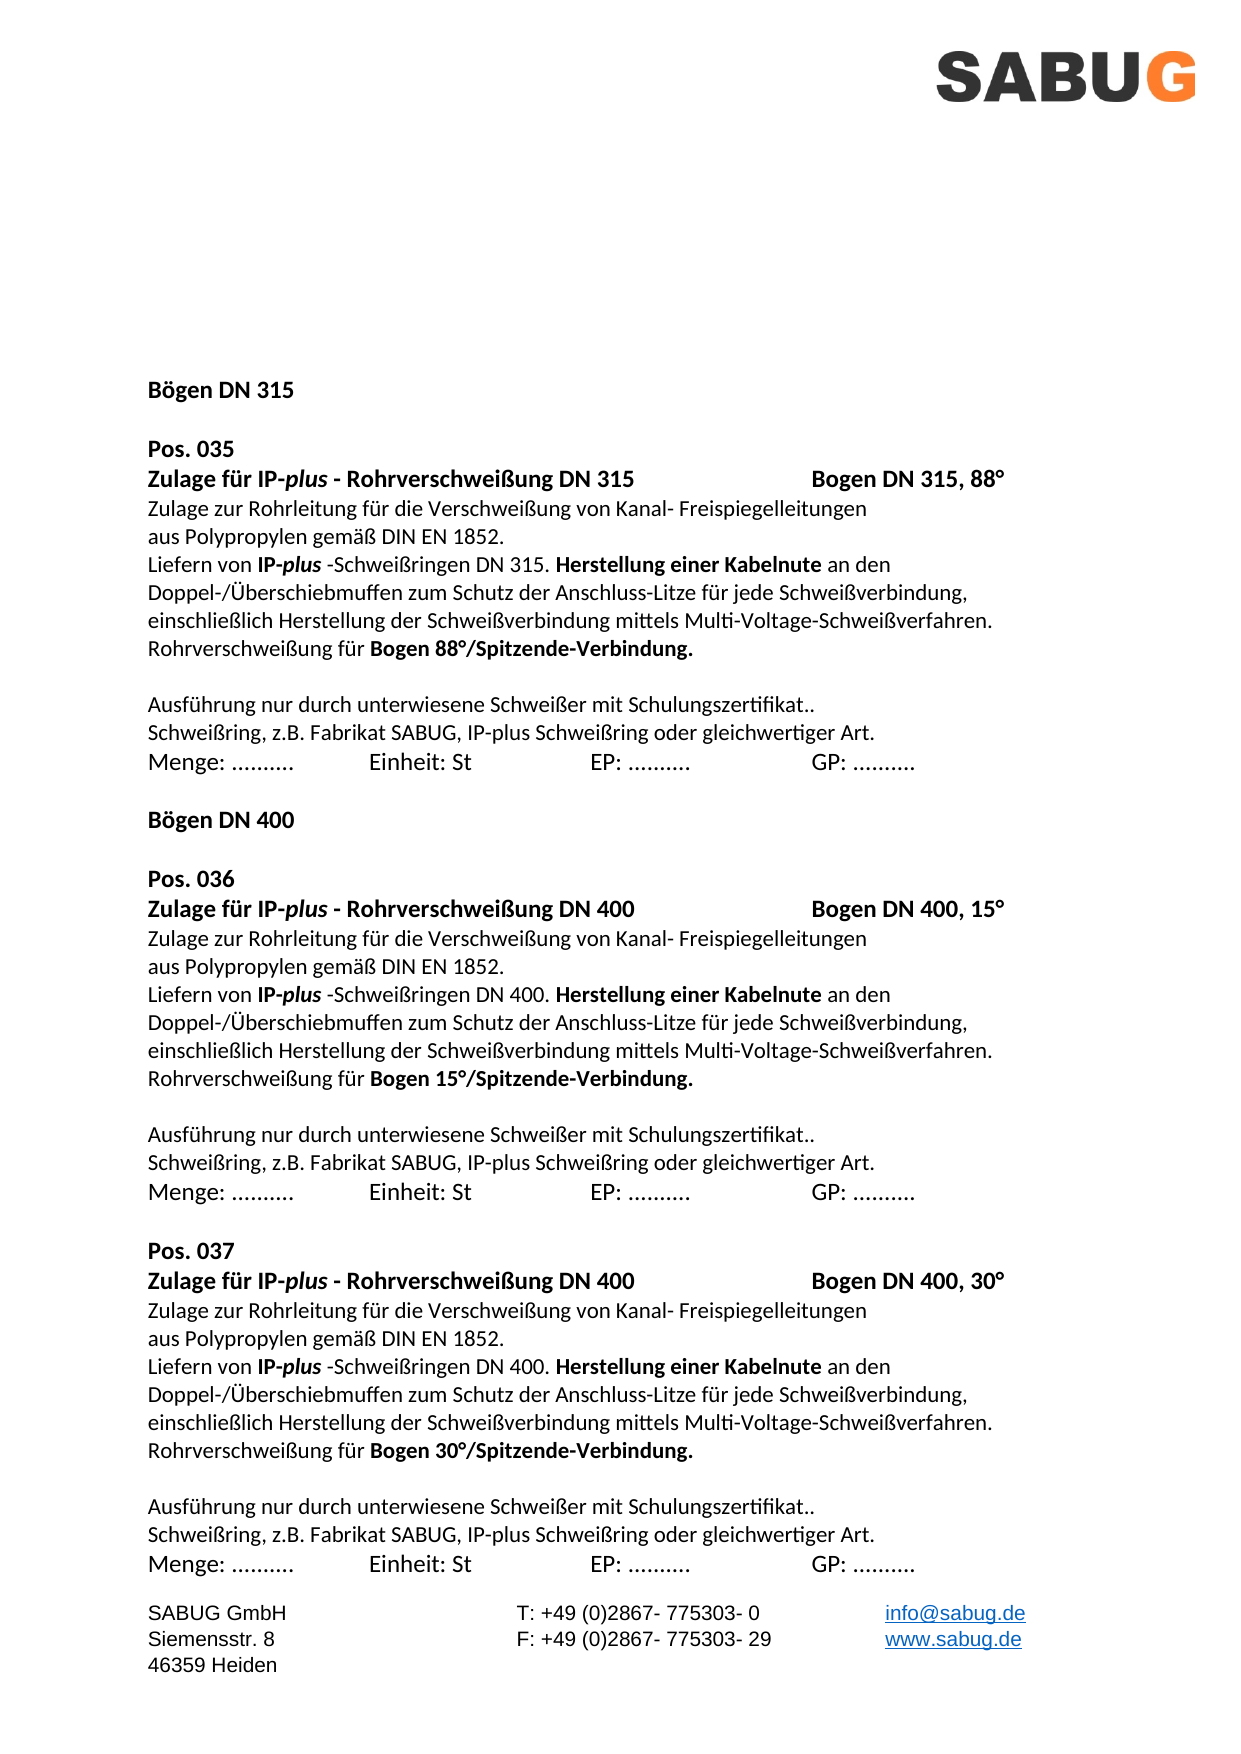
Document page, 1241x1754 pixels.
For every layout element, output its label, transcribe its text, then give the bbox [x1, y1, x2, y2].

text Rohrverschweißung für Bogen 15°/Spitzende-Verbindung. [148, 1064, 1093, 1092]
text einschließlich Herstellung der Schweißverbindung mittels Multi-Voltage-Schweißverfahren. [148, 606, 1093, 634]
text Menge: .......... Einheit: St EP: .......... GP: .......... [148, 1548, 1093, 1579]
text Pos. 036 [148, 863, 1093, 894]
text Rohrverschweißung für Bogen 88°/Spitzende-Verbindung. [148, 634, 1093, 662]
text Liefern von IP-plus -Schweißringen DN 400. Herstellung einer Kabelnute an den Doppel-/Überschiebmuffen zum Schutz der Anschluss-Litze für jede Schweißverbindung, [148, 1352, 1093, 1408]
text Schweißring, z.B. Fabrikat SABUG, IP-plus Schweißring oder gleichwertiger Art. [148, 1520, 1093, 1548]
text aus Polypropylen gemäß DIN EN 1852. [148, 1324, 1093, 1352]
text Pos. 037 [148, 1235, 1093, 1265]
text Menge: .......... Einheit: St EP: .......... GP: .......... [148, 746, 1093, 777]
text Zulage für IP-plus - Rohrverschweißung DN 400 Bogen DN 400, 30° [148, 1265, 1093, 1296]
picture [934, 51, 1195, 102]
text Menge: .......... Einheit: St EP: .......... GP: .......... [148, 1176, 1093, 1207]
text Schweißring, z.B. Fabrikat SABUG, IP-plus Schweißring oder gleichwertiger Art. [148, 1148, 1093, 1176]
text Bögen DN 315 [148, 374, 1093, 405]
text Zulage für IP-plus - Rohrverschweißung DN 315 Bogen DN 315, 88° [148, 463, 1093, 494]
text aus Polypropylen gemäß DIN EN 1852. [148, 522, 1093, 550]
text einschließlich Herstellung der Schweißverbindung mittels Multi-Voltage-Schweißverfahren. [148, 1036, 1093, 1064]
text Ausführung nur durch unterwiesene Schweißer mit Schulungszertifikat.. [148, 1120, 1093, 1148]
text Pos. 035 [148, 433, 1093, 463]
text Schweißring, z.B. Fabrikat SABUG, IP-plus Schweißring oder gleichwertiger Art. [148, 718, 1093, 746]
text Zulage zur Rohrleitung für die Verschweißung von Kanal- Freispiegelleitungen [148, 924, 1093, 952]
text aus Polypropylen gemäß DIN EN 1852. [148, 952, 1093, 980]
text einschließlich Herstellung der Schweißverbindung mittels Multi-Voltage-Schweißverfahren. [148, 1408, 1093, 1436]
text Ausführung nur durch unterwiesene Schweißer mit Schulungszertifikat.. [148, 690, 1093, 718]
text Zulage zur Rohrleitung für die Verschweißung von Kanal- Freispiegelleitungen [148, 1296, 1093, 1324]
text Rohrverschweißung für Bogen 30°/Spitzende-Verbindung. [148, 1436, 1093, 1464]
text Zulage für IP-plus - Rohrverschweißung DN 400 Bogen DN 400, 15° [148, 894, 1093, 924]
text Liefern von IP-plus -Schweißringen DN 315. Herstellung einer Kabelnute an den Doppel-/Überschiebmuffen zum Schutz der Anschluss-Litze für jede Schweißverbindung, [148, 550, 1093, 606]
text Zulage zur Rohrleitung für die Verschweißung von Kanal- Freispiegelleitungen [148, 494, 1093, 522]
text Ausführung nur durch unterwiesene Schweißer mit Schulungszertifikat.. [148, 1492, 1093, 1520]
text Bögen DN 400 [148, 804, 1093, 835]
text Liefern von IP-plus -Schweißringen DN 400. Herstellung einer Kabelnute an den Doppel-/Überschiebmuffen zum Schutz der Anschluss-Litze für jede Schweißverbindung, [148, 980, 1093, 1036]
